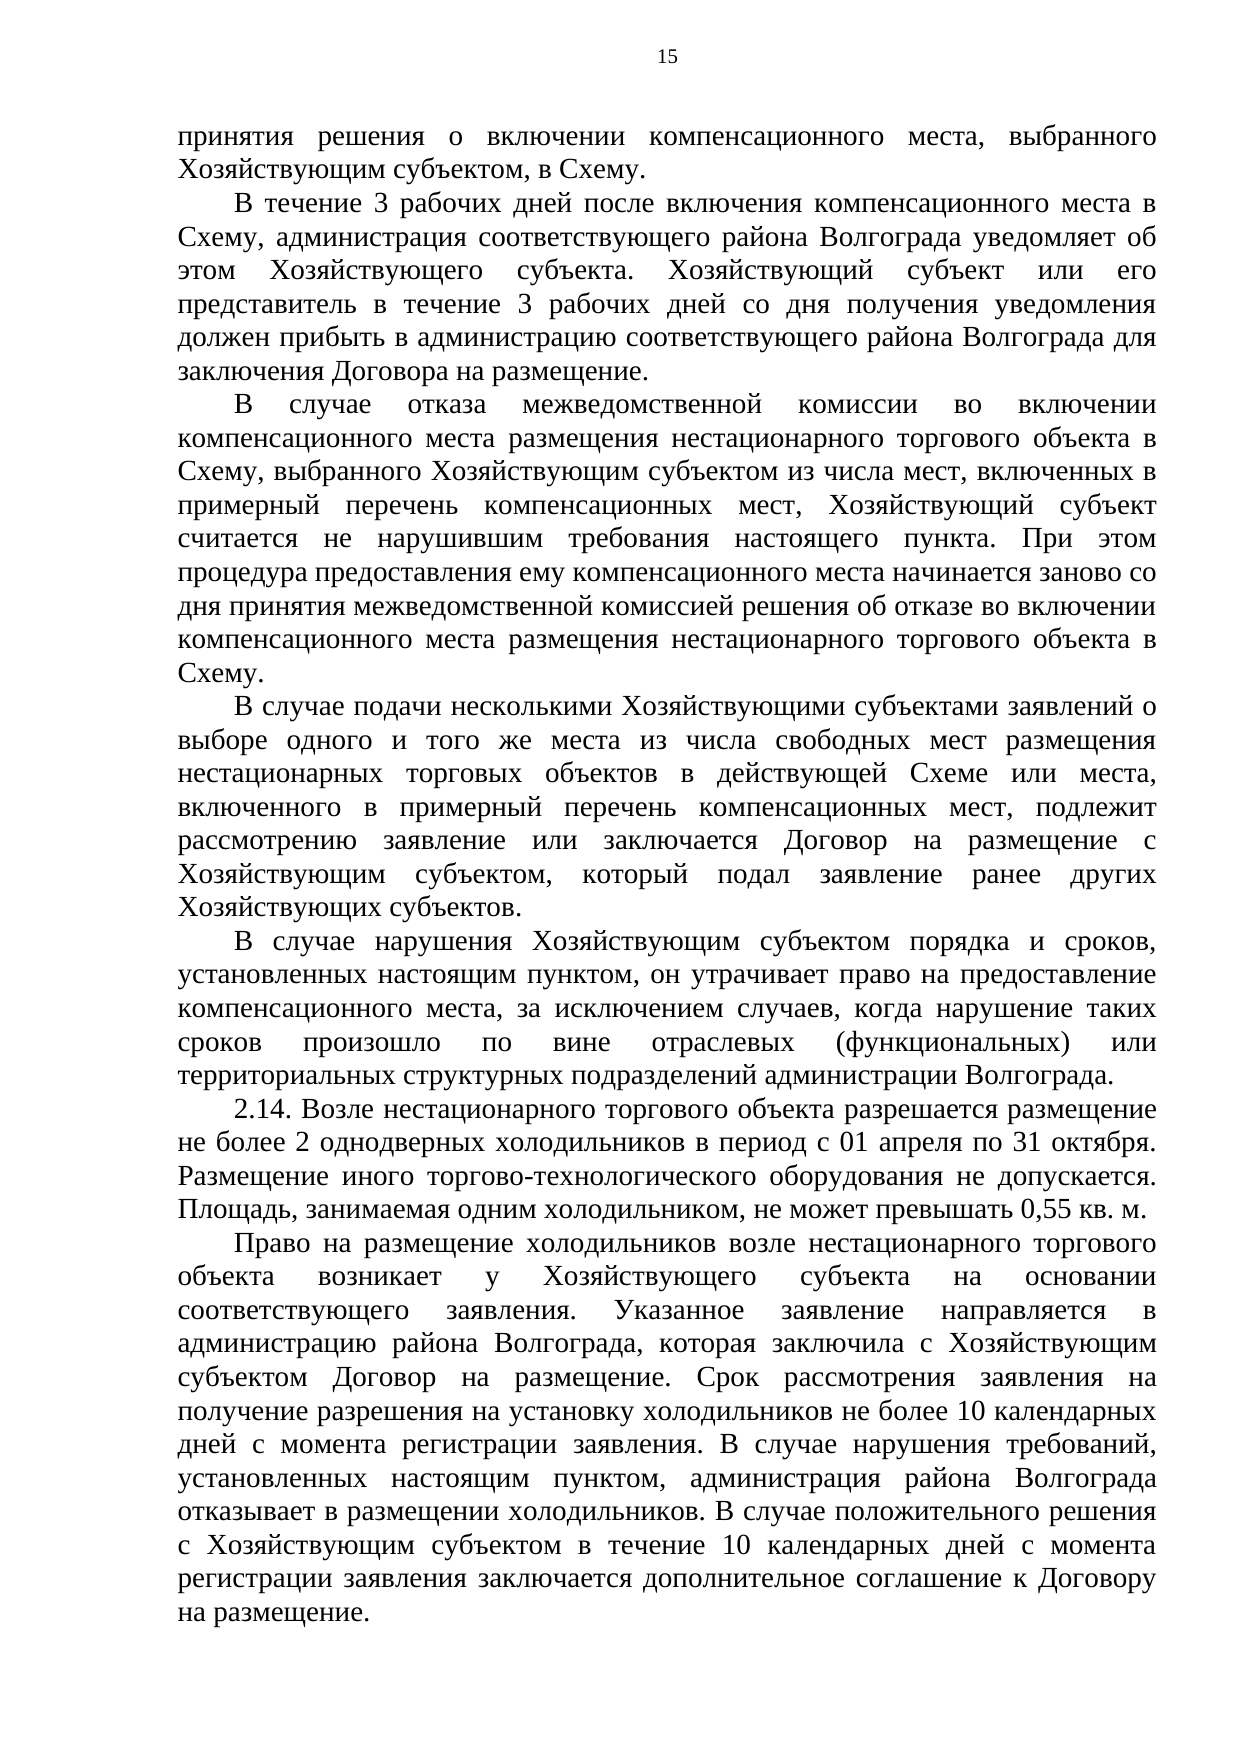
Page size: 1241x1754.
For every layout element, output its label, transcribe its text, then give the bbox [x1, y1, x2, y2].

text 2.14. Возле нестационарного торгового объекта разрешается размещение не более 2 однодверных холодильников в период с 01 апреля по 31 октября. Размещение иного торгово-технологического оборудования не допускается. Площадь, занимаемая одним холодильником, не может превышать 0,55 кв. м. [177, 1091, 1157, 1225]
text В случае нарушения Хозяйствующим субъектом порядка и сроков, установленных настоящим пунктом, он утрачивает право на предоставление компенсационного места, за исключением случаев, когда нарушение таких сроков произошло по вине отраслевых (функциональных) или территориальных структурных подразделений администрации Волгограда. [177, 923, 1157, 1091]
text В случае подачи несколькими Хозяйствующими субъектами заявлений о выборе одного и того же места из числа свободных мест размещения нестационарных торговых объектов в действующей Схеме или места, включенного в примерный перечень компенсационных мест, подлежит рассмотрению заявление или заключается Договор на размещение с Хозяйствующим субъектом, который подал заявление ранее других Хозяйствующих субъектов. [177, 688, 1157, 923]
text В случае отказа межведомственной комиссии во включении компенсационного места размещения нестационарного торгового объекта в Схему, выбранного Хозяйствующим субъектом из числа мест, включенных в примерный перечень компенсационных мест, Хозяйствующий субъект считается не нарушившим требования настоящего пункта. При этом процедура предоставления ему компенсационного места начинается заново со дня принятия межведомственной комиссией решения об отказе во включении компенсационного места размещения нестационарного торгового объекта в Схему. [177, 386, 1157, 688]
text Право на размещение холодильников возле нестационарного торгового объекта возникает у Хозяйствующего субъекта на основании соответствующего заявления. Указанное заявление направляется в администрацию района Волгограда, которая заключила с Хозяйствующим субъектом Договор на размещение. Срок рассмотрения заявления на получение разрешения на установку холодильников не более 10 календарных дней с момента регистрации заявления. В случае нарушения требований, установленных настоящим пунктом, администрация района Волгограда отказывает в размещении холодильников. В случае положительного решения с Хозяйствующим субъектом в течение 10 календарных дней с момента регистрации заявления заключается дополнительное соглашение к Договору на размещение. [177, 1225, 1157, 1627]
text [177, 118, 1157, 185]
text В течение 3 рабочих дней после включения компенсационного места в Схему, администрация соответствующего района Волгограда уведомляет об этом Хозяйствующего субъекта. Хозяйствующий субъект или его представитель в течение 3 рабочих дней со дня получения уведомления должен прибыть в администрацию соответствующего района Волгограда для заключения Договора на размещение. [177, 185, 1157, 386]
